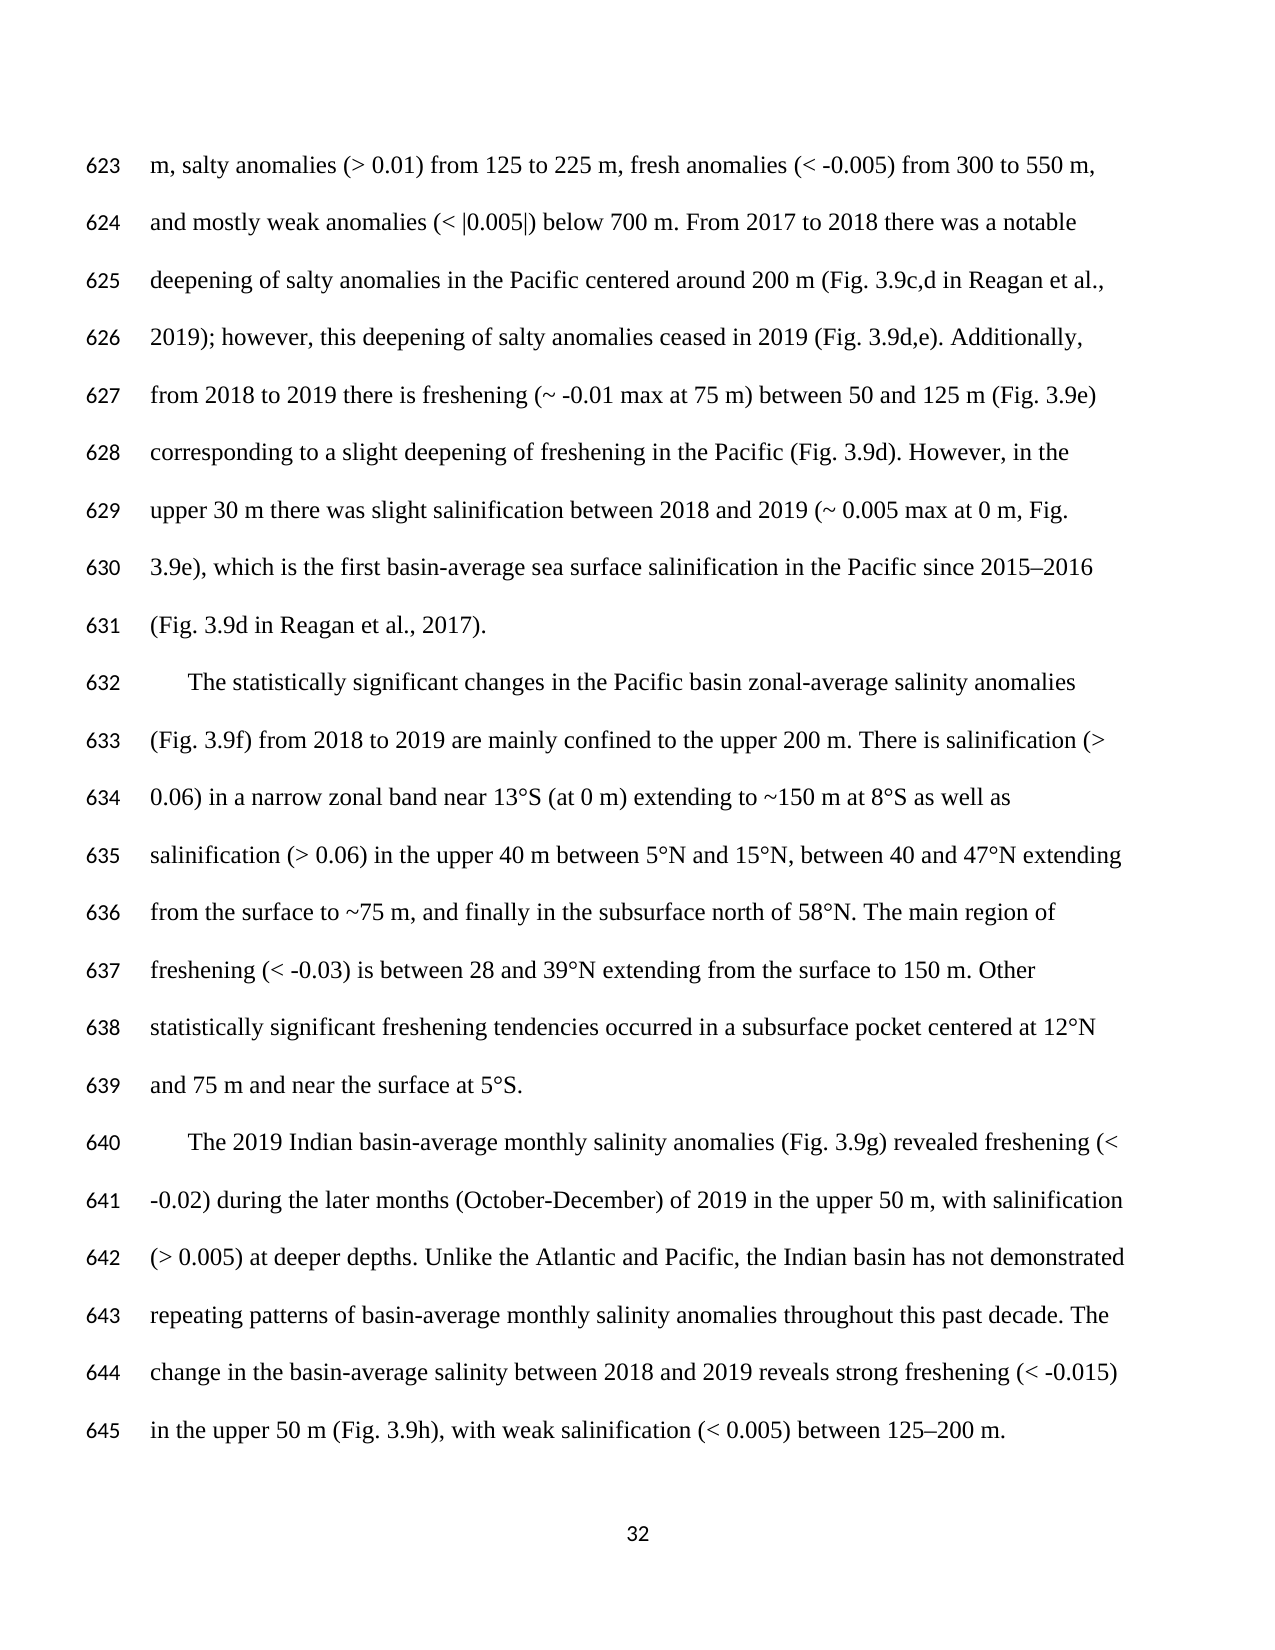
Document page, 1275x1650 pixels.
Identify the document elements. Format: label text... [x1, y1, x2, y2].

text The 2019 Indian basin-average monthly salinity anomalies (Fig. 3.9g) revealed freshening (< -0.02) during the later months (October-December) of 2019 in the upper 50 m, with salinification (> 0.005) at deeper depths. Unlike the Atlantic and Pacific, the Indian basin has not demonstrated repeating patterns of basin-average monthly salinity anomalies throughout this past decade. The change in the basin-average salinity between 2018 and 2019 reveals strong freshening (< -0.015) in the upper 50 m (Fig. 3.9h), with weak salinification (< 0.005) between 125–200 m. [150, 1127, 1125, 1444]
text The statistically significant changes in the Pacific basin zonal-average salinity anomalies (Fig. 3.9f) from 2018 to 2019 are mainly confined to the upper 200 m. There is salinification (> 0.06) in a narrow zonal band near 13°S (at 0 m) extending to ~150 m at 8°S as well as salinification (> 0.06) in the upper 40 m between 5°N and 15°N, between 40 and 47°N extending from the surface to ~75 m, and finally in the subsurface north of 58°N. The main region of freshening (< -0.03) is between 28 and 39°N extending from the surface to 150 m. Other statistically significant freshening tendencies occurred in a subsurface pocket centered at 12°N and 75 m and near the surface at 5°S. [150, 667, 1125, 1099]
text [150, 150, 1125, 639]
